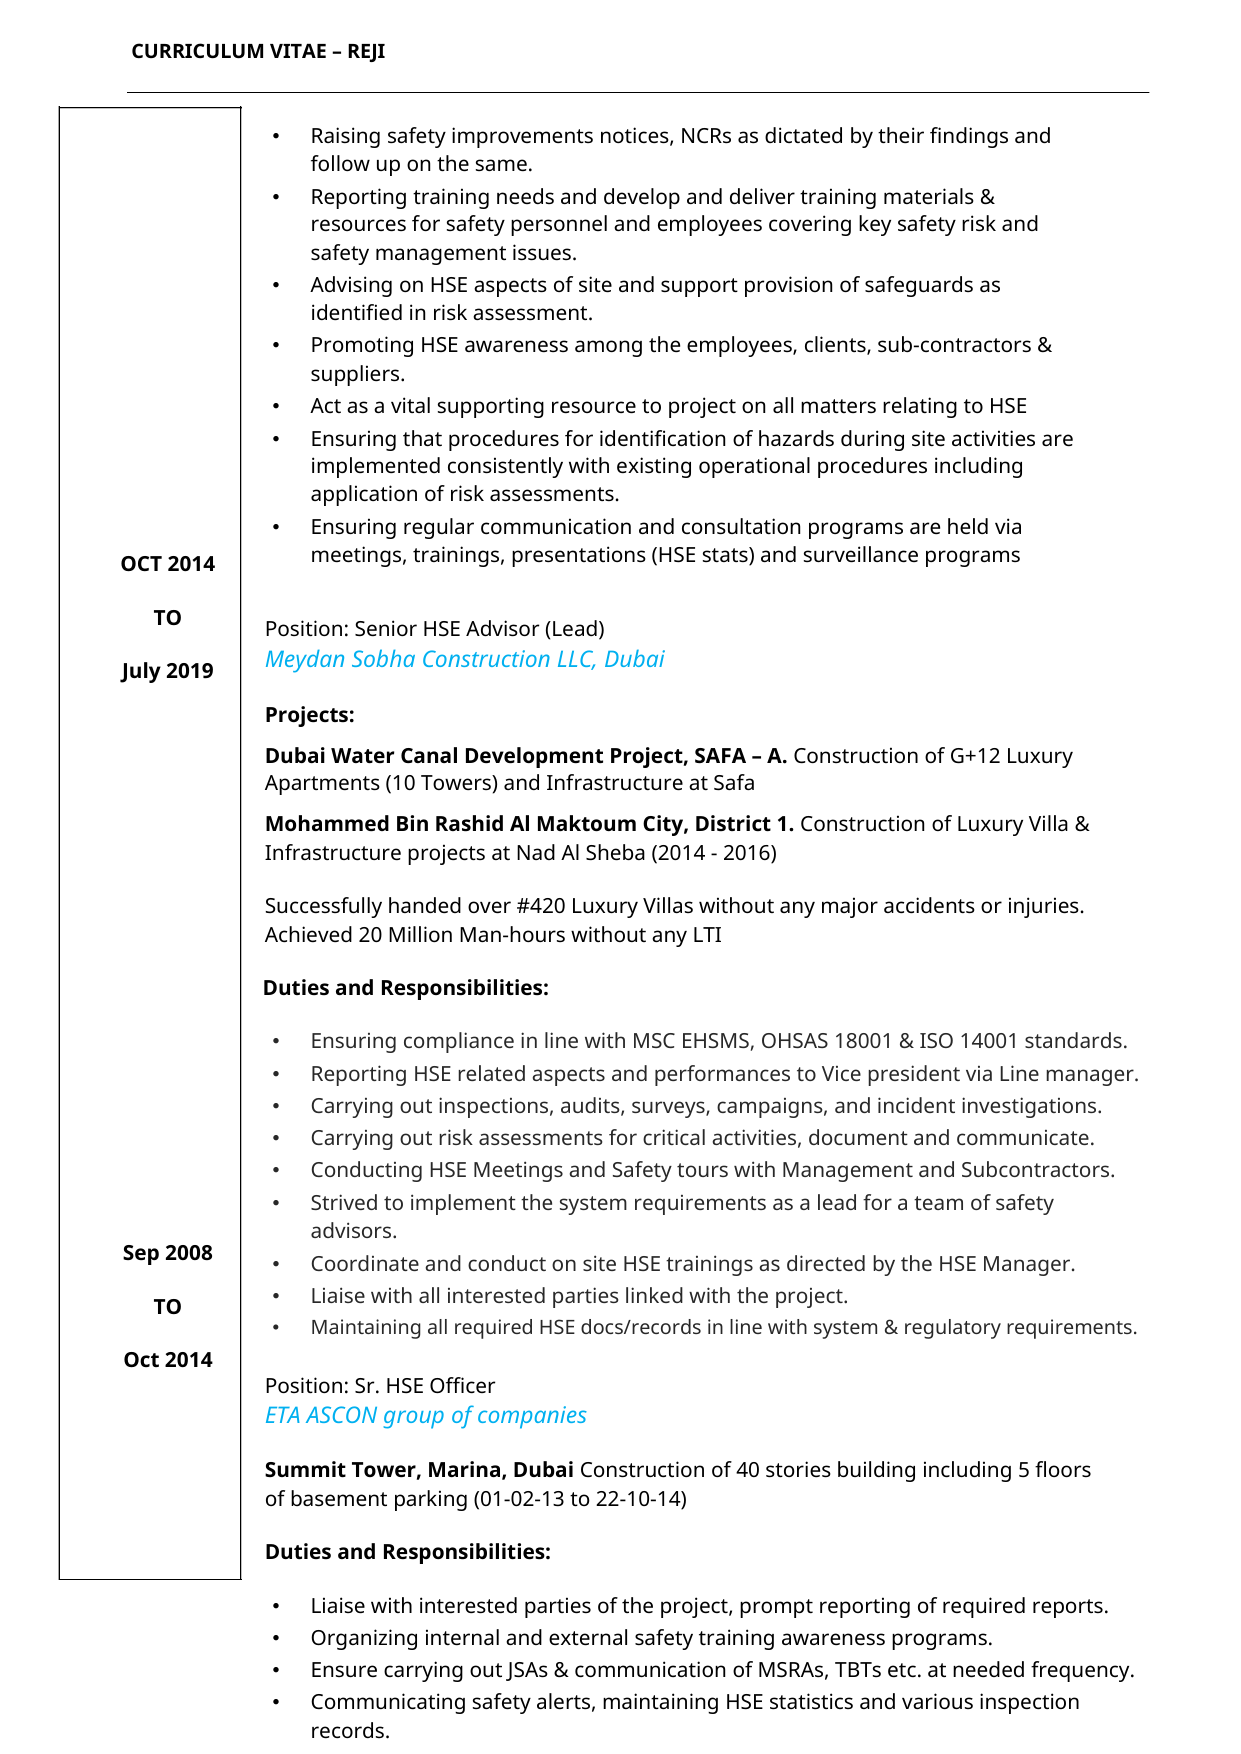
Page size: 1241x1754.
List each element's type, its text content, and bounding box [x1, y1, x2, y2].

text TO [117, 603, 219, 631]
text ETA ASCON group of companies [264, 1399, 1146, 1431]
list Coordinate and conduct on site HSE trainings as directed by the HSE Manager. [272, 1249, 1146, 1277]
text Projects: [264, 700, 1146, 728]
text Meydan Sobha Construction LLC, Dubai [264, 643, 1146, 674]
list Maintaining all required HSE docs/records in line with system & regulatory requirements. [272, 1313, 1146, 1340]
list Liaise with all interested parties linked with the project. [272, 1281, 1146, 1309]
text Duties and Responsibilities: [264, 1537, 1146, 1566]
text Duties and Responsibilities: [262, 973, 1146, 1001]
list Ensuring that procedures for identification of hazards during site activities are implemented consistently with existing operational procedures including application of risk assessments. [272, 423, 1100, 508]
text CURRICULUM VITAE – REJI [131, 37, 1146, 64]
text July 2019 [117, 656, 219, 684]
text Position: Sr. HSE Officer [264, 1371, 1146, 1399]
list Reporting HSE related aspects and performances to Vice president via Line manager. [272, 1059, 1146, 1087]
list Strived to implement the system requirements as a lead for a team of safety advisors. [272, 1188, 1146, 1245]
list Carrying out inspections, audits, surveys, campaigns, and incident investigations. [272, 1091, 1146, 1119]
list Ensuring compliance in line with MSC EHSMS, OHSAS 18001 & ISO 14001 standards. [272, 1026, 1146, 1055]
text Oct 2014 [117, 1345, 219, 1374]
list Ensuring regular communication and consultation programs are held via meetings, trainings, presentations (HSE stats) and surveillance programs [272, 512, 1068, 568]
text Mohammed Bin Rashid Al Maktoum City, District 1. Construction of Luxury Villa & Infrastructure projects at Nad Al Sheba (2014 - 2016) [264, 809, 1112, 866]
list Reporting training needs and develop and deliver training materials & resources for safety personnel and employees covering key safety risk and safety management issues. [272, 182, 1077, 266]
list Liaise with interested parties of the project, prompt reporting of required reports. [272, 1591, 1146, 1619]
text Dubai Water Canal Development Project, SAFA – A. Construction of G+12 Luxury Apartments (10 Towers) and Infrastructure at Safa [264, 741, 1112, 797]
list Conducting HSE Meetings and Safety tours with Management and Subcontractors. [272, 1156, 1146, 1184]
picture [58, 91, 1150, 1580]
text Position: Senior HSE Advisor (Lead) [264, 614, 1146, 643]
list Promoting HSE awareness among the employees, clients, sub-contractors & suppliers. [272, 330, 1146, 387]
text Summit Tower, Marina, Dubai Construction of 40 stories building including 5 floors of basement parking (01-02-13 to 22-10-14) [264, 1456, 1112, 1513]
text Successfully handed over #420 Luxury Villas without any major accidents or injuries. Achieved 20 Million Man-hours without any LTI [264, 891, 1110, 948]
list Advising on HSE aspects of site and support provision of safeguards as identified in risk assessment. [272, 271, 1075, 326]
text TO [117, 1292, 219, 1320]
list Act as a vital supporting resource to project on all matters relating to HSE [272, 391, 1146, 420]
list Raising safety improvements notices, NCRs as dictated by their findings and follow up on the same. [272, 121, 1100, 178]
list Carrying out risk assessments for critical activities, document and communicate. [272, 1123, 1146, 1152]
list Communicating safety alerts, maintaining HSE statistics and various inspection records. [272, 1687, 1146, 1744]
list Ensure carrying out JSAs & communication of MSRAs, TBTs etc. at needed frequency. [272, 1656, 1146, 1684]
text OCT 2014 [117, 549, 219, 577]
list Organizing internal and external safety training awareness programs. [272, 1623, 1146, 1652]
text Sep 2008 [117, 1238, 219, 1266]
